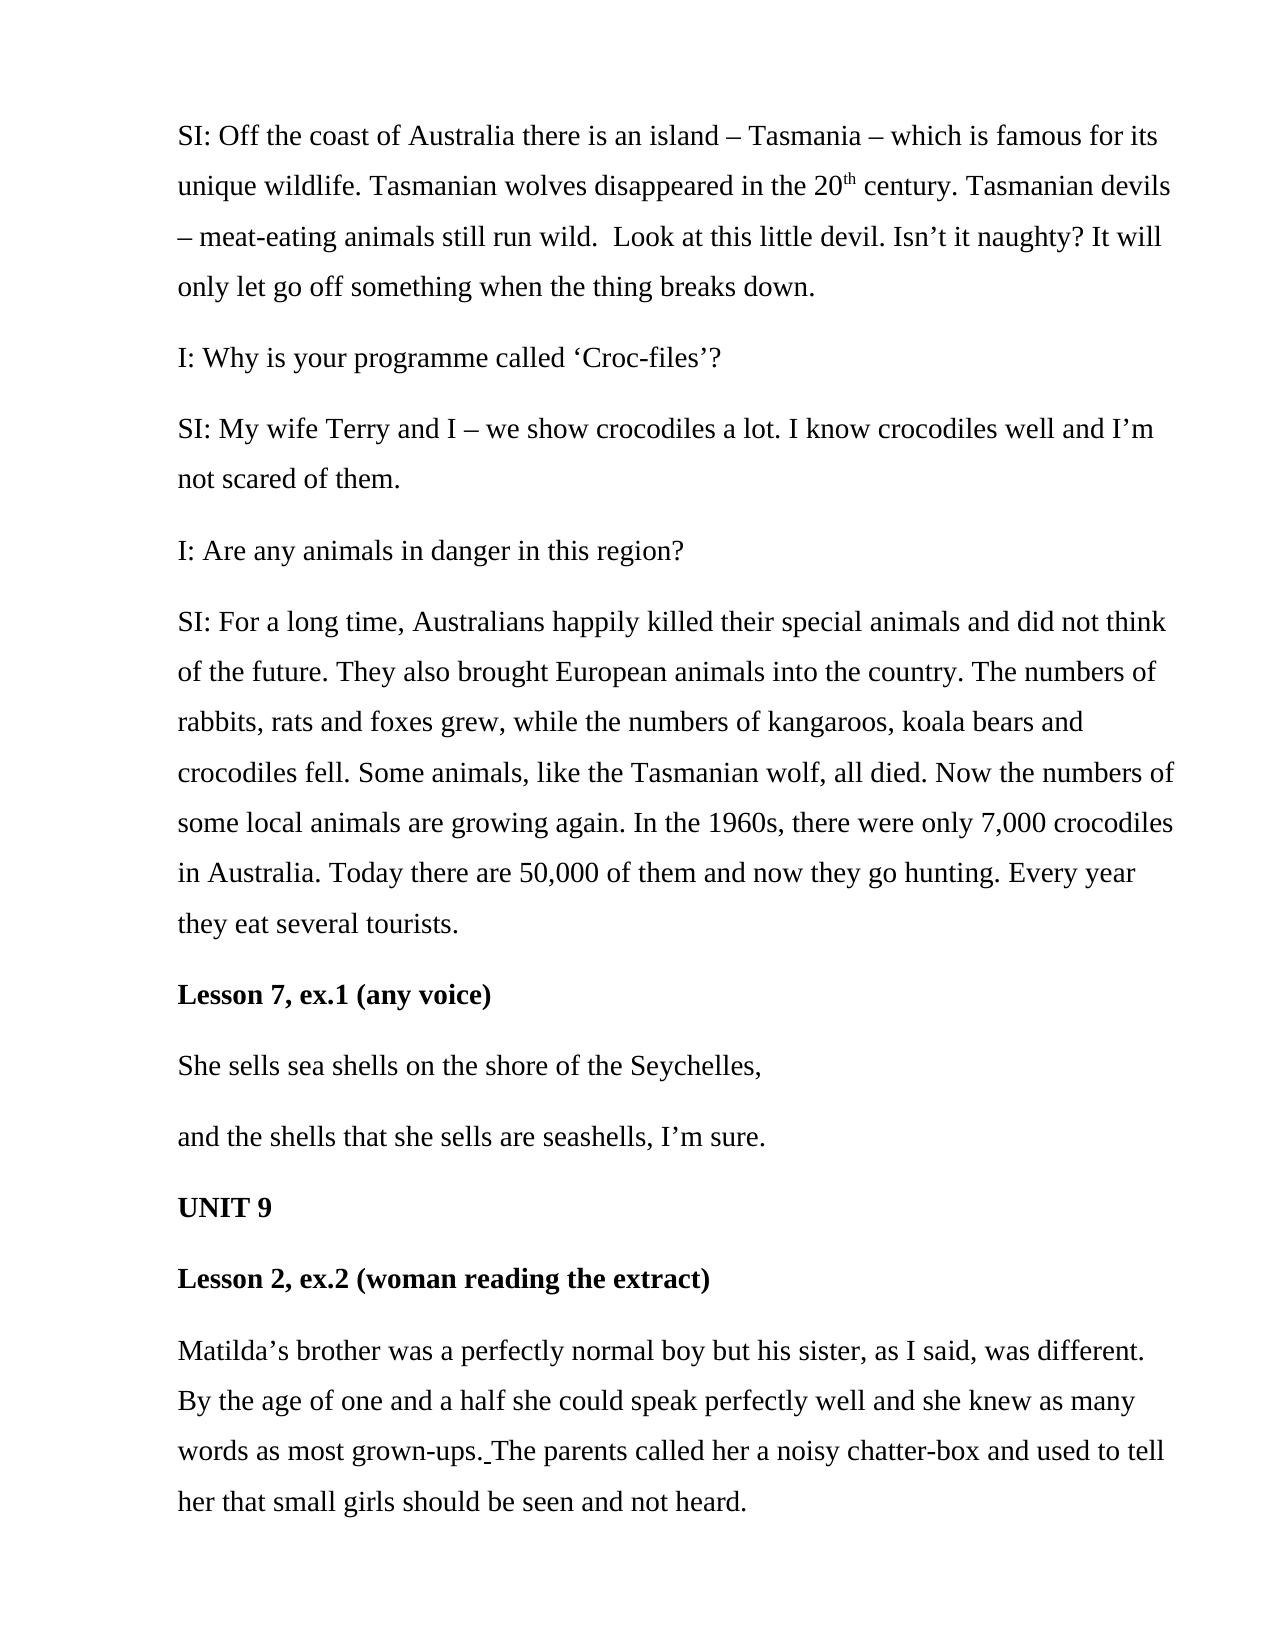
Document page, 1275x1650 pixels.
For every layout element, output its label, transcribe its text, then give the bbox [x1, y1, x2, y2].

text Lesson 7, ex.1 (any voice) [177, 977, 1186, 1011]
text She sells sea shells on the shore of the Seychelles, [177, 1048, 1186, 1082]
text SI: Off the coast of Australia there is an island – Tasmania – which is famous for its unique wildlife. Tasmanian wolves disappeared in the 20th century. Tasmanian devils – meat-eating animals still run wild. Look at this little devil. Isn’t it naughty? It will only let go off something when the thing breaks down. [177, 118, 1186, 303]
text SI: For a long time, Australians happily killed their special animals and did not think of the future. They also brought European animals into the country. The numbers of rabbits, rats and foxes grew, while the numbers of kangaroos, koala bears and crocodiles fell. Some animals, like the Tasmanian wolf, all died. Now the numbers of some local animals are growing again. In the 1960s, there were only 7,000 crocodiles in Australia. Today there are 50,000 of them and now they go hunting. Every year they eat several tourists. [177, 604, 1186, 939]
text SI: My wife Terry and I – we show crocodiles a lot. I know crocodiles well and I’m not scared of them. [177, 411, 1186, 495]
text I: Are any animals in danger in this region? [177, 533, 1186, 566]
text Lesson 2, ex.2 (woman reading the extract) [177, 1262, 1186, 1295]
text Matilda’s brother was a perfectly normal boy but his sister, as I said, was different. By the age of one and a half she could speak perfectly well and she knew as many words as most grown-ups. The parents called her a noisy chatter-box and used to tell her that small girls should be seen and not heard. [177, 1333, 1186, 1517]
text I: Why is your programme called ‘Croc-files’? [177, 340, 1186, 374]
text UNIT 9 [177, 1190, 1186, 1224]
text and the shells that she sells are seashells, I’m sure. [177, 1119, 1186, 1153]
